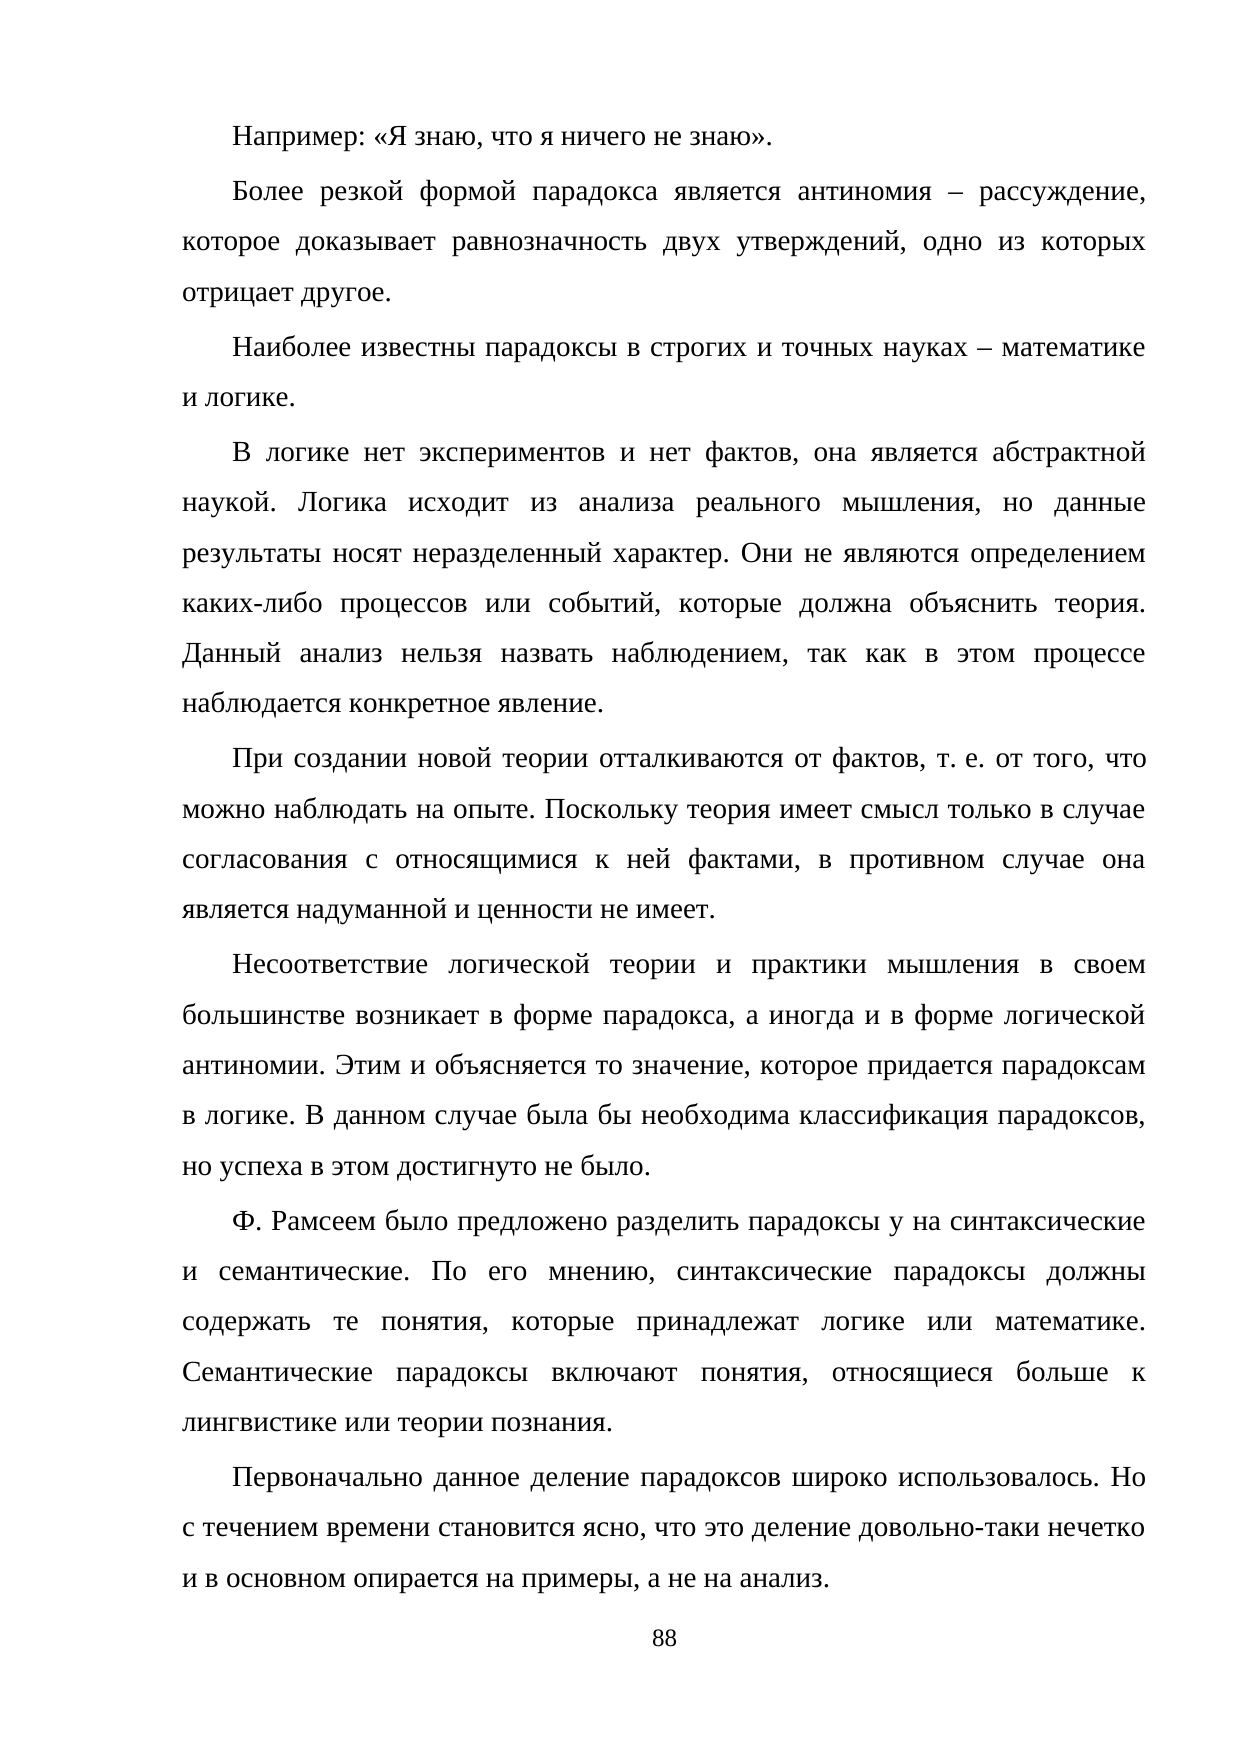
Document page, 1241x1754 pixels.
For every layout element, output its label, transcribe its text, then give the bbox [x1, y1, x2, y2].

text Ф. Рамсеем было предложено разделить парадоксы у на синтаксические и семантические. По его мнению, синтаксические парадоксы должны содержать те понятия, которые принадлежат логике или математике. Семантические парадоксы включают понятия, относящиеся больше к лингвистике или теории познания. [182, 1203, 1147, 1438]
text Несоответствие логической теории и практики мышления в своем большинстве возникает в форме парадокса, а иногда и в форме логической антиномии. Этим и объясняется то значение, которое придается парадоксам в логике. В данном случае была бы необходима классификация парадоксов, но успеха в этом достигнуто не было. [182, 947, 1147, 1181]
text Первоначально данное деление парадоксов широко использовалось. Но с течением времени становится ясно, что это деление довольно-таки нечетко и в основном опирается на примеры, а не на анализ. [182, 1459, 1147, 1593]
text В логике нет экспериментов и нет фактов, она является абстрактной наукой. Логика исходит из анализа реального мышления, но данные результаты носят неразделенный характер. Они не являются определением каких-либо процессов или событий, которые должна объяснить теория. Данный анализ нельзя назвать наблюдением, так как в этом процессе наблюдается конкретное явление. [182, 434, 1147, 719]
text Более резкой формой парадокса является антиномия – рассуждение, которое доказывает равнозначность двух утверждений, одно из которых отрицает другое. [182, 173, 1147, 307]
text Наиболее известны парадоксы в строгих и точных науках – математике и логике. [182, 329, 1147, 413]
text При создании новой теории отталкиваются от фактов, т. е. от того, что можно наблюдать на опыте. Поскольку теория имеет смысл только в случае согласования с относящимися к ней фактами, в противном случае она является надуманной и ценности не имеет. [182, 741, 1147, 925]
text Например: «Я знаю, что я ничего не знаю». [182, 118, 1147, 152]
